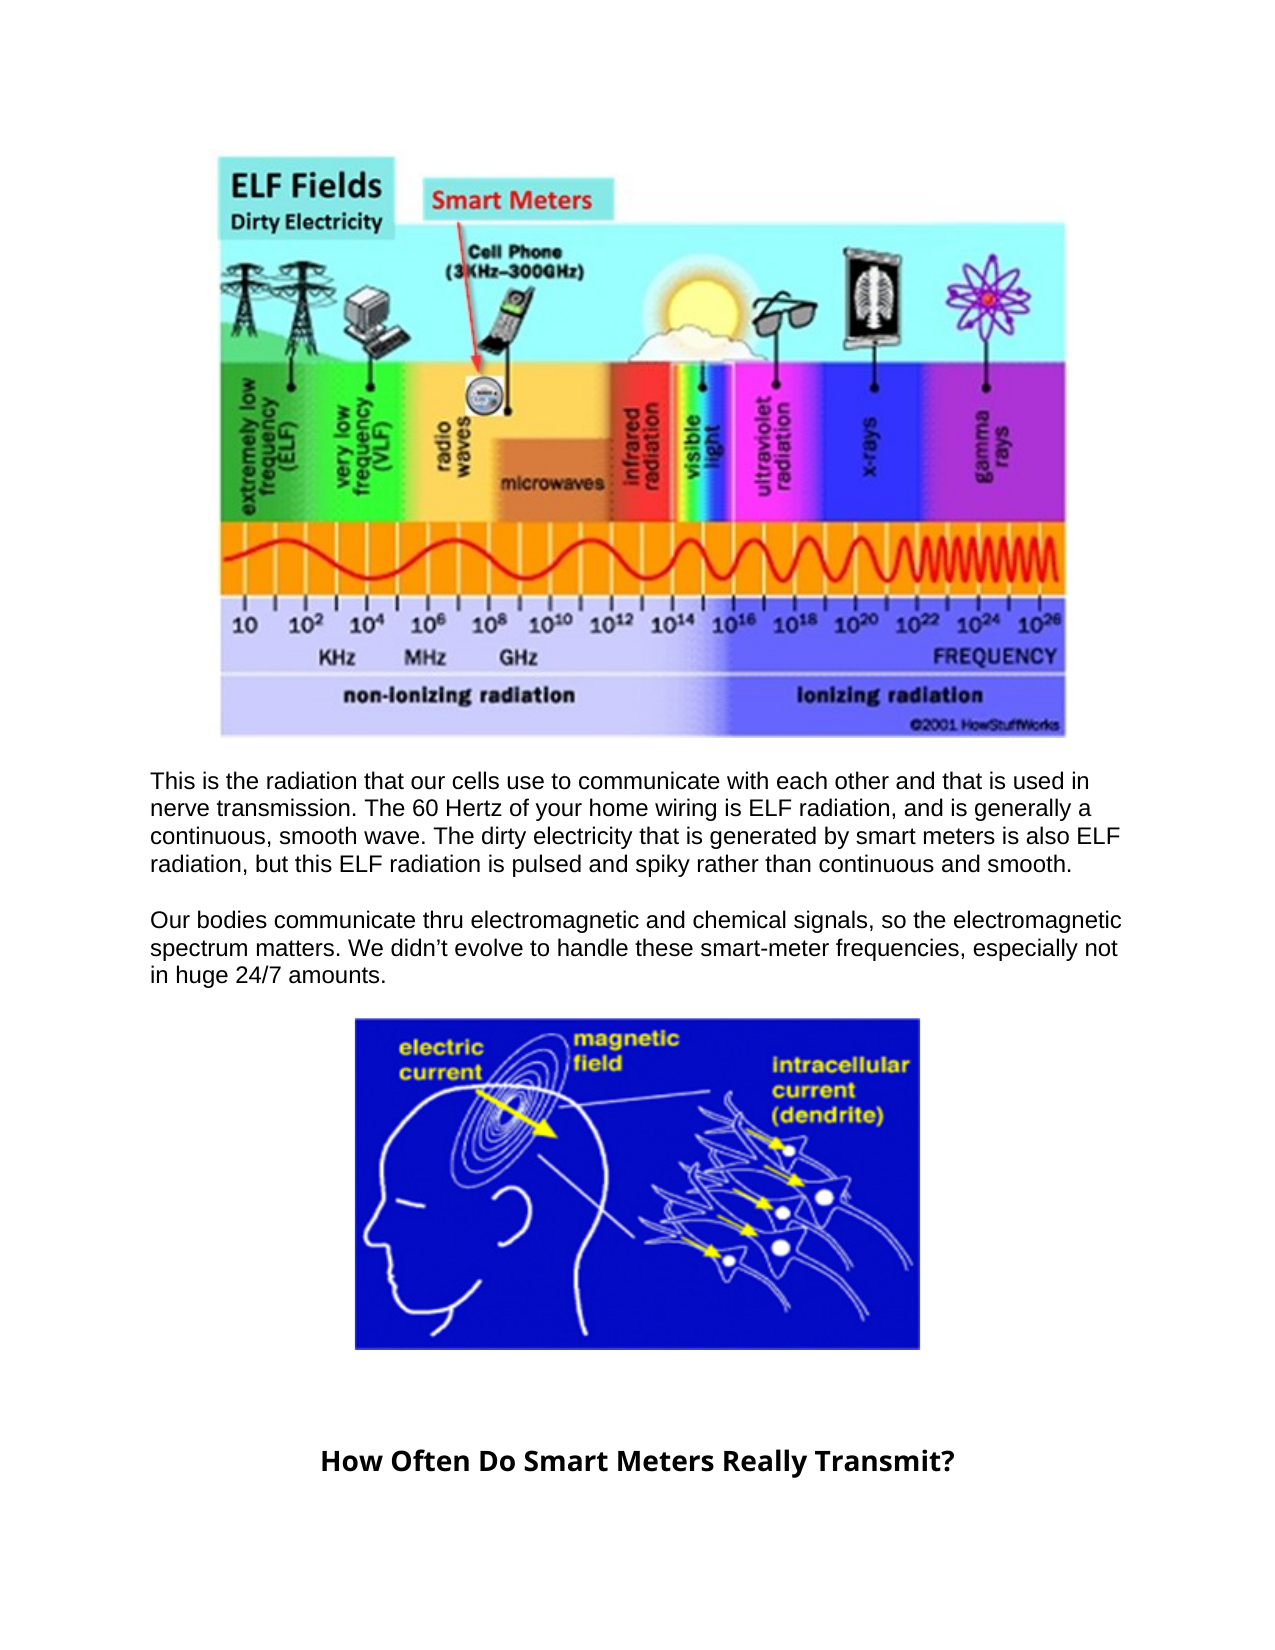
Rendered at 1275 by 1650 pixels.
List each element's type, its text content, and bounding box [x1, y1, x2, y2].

text Our bodies communicate thru electromagnetic and chemical signals, so the electromagnetic spectrum matters. We didn’t evolve to handle these smart-meter frequencies, especially not in huge 24/7 amounts. [150, 906, 1125, 989]
text This is the radiation that our cells use to communicate with each other and that is used in nerve transmission. The 60 Hertz of your home wiring is ELF radiation, and is generally a continuous, smooth wave. The dirty electricity that is generated by smart meters is also ELF radiation, but this ELF radiation is pulsed and spiky rather than continuous and smooth. [150, 767, 1125, 877]
text How Often Do Smart Meters Really Transmit? [150, 1435, 1125, 1479]
picture [354, 1018, 921, 1350]
picture [207, 150, 1068, 738]
